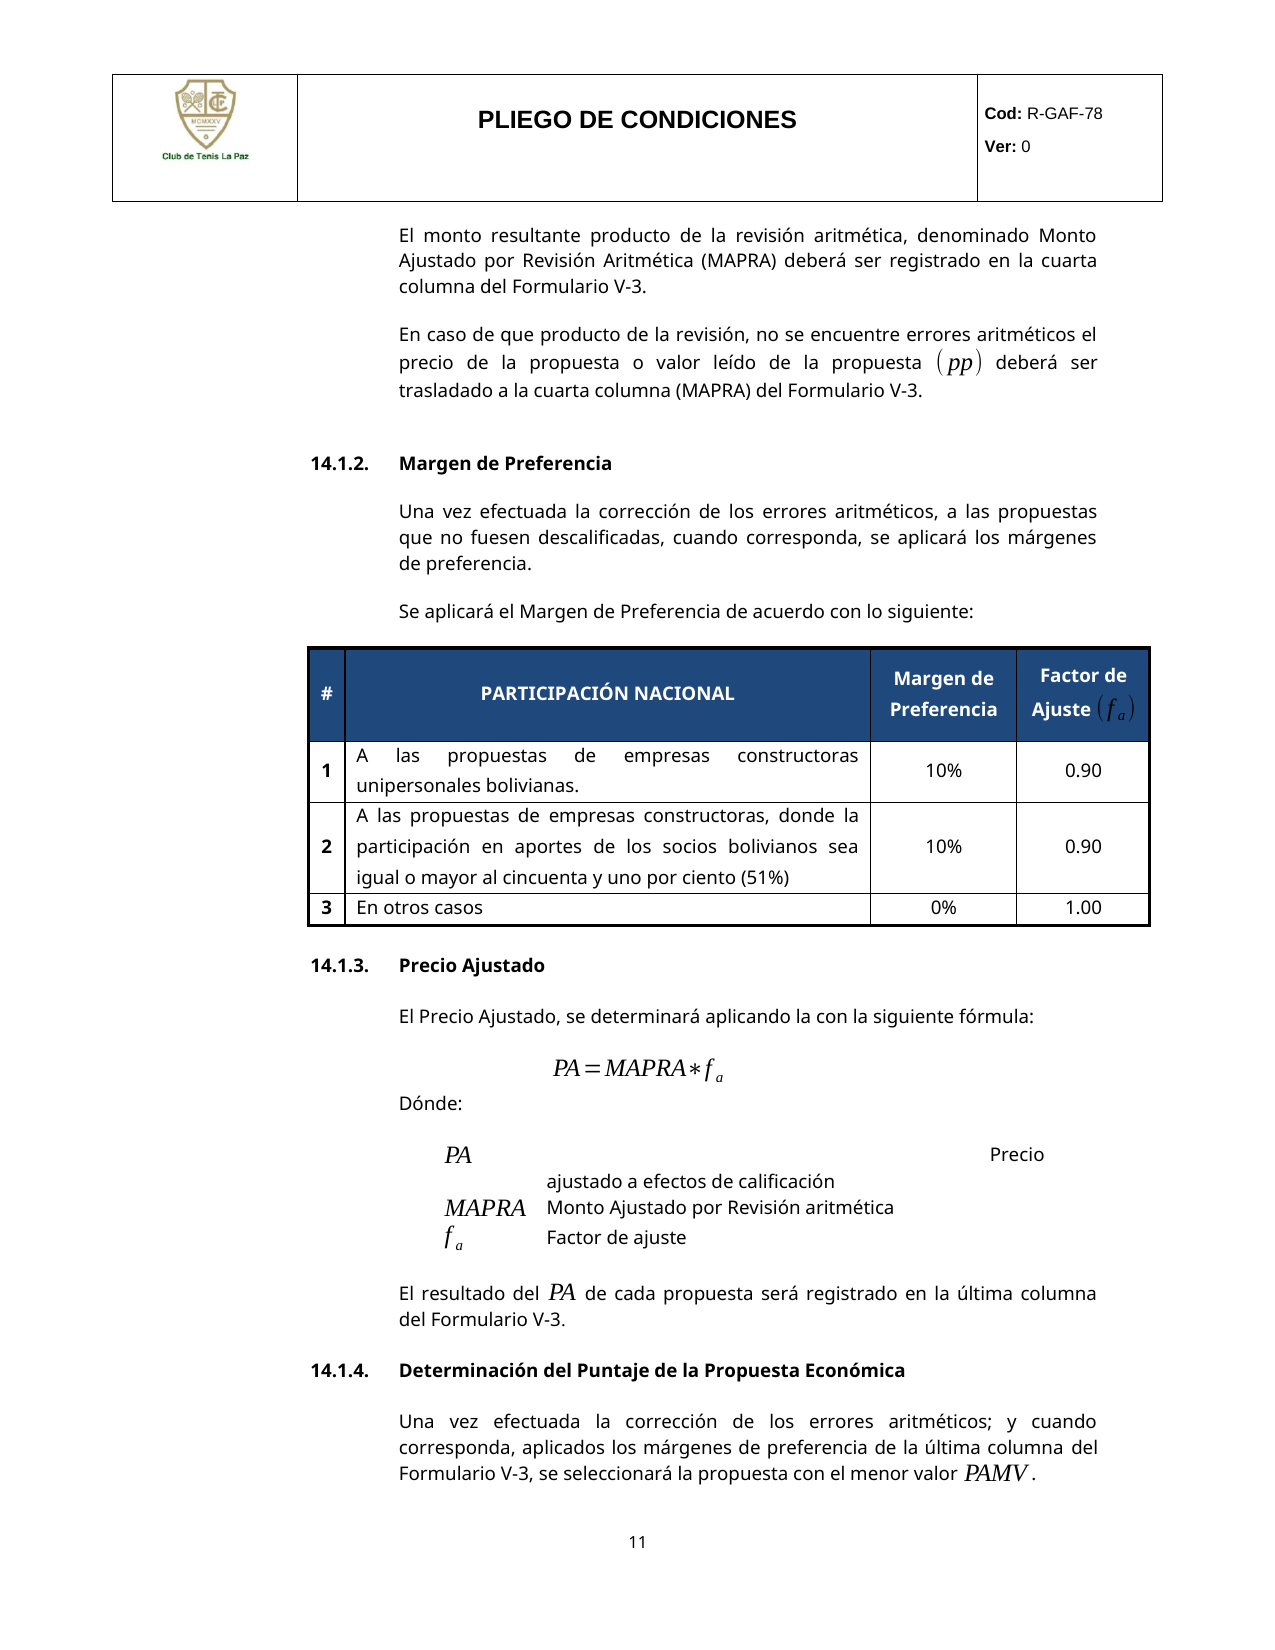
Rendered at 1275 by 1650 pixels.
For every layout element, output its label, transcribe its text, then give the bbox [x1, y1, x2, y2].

list Dónde: [399, 1090, 1098, 1116]
table_cell 0% [871, 894, 1016, 924]
table_cell En otros casos [346, 894, 870, 924]
table_header # [310, 650, 344, 741]
table_cell 1.00 [1017, 894, 1148, 924]
table_header Factor de Ajuste [1017, 650, 1148, 741]
picture [160, 75, 251, 165]
table_cell A las propuestas de empresas constructoras, donde la participación en aportes de los socios bolivianos sea igual o mayor al cincuenta y uno por ciento (51%) [346, 803, 870, 893]
table_cell 0.90 [1017, 803, 1148, 893]
list Una vez efectuada la corrección de los errores aritméticos, a las propuestas que no fuesen descalificadas, cuando corresponda, se aplicará los márgenes de preferencia. [399, 499, 1098, 575]
list Se aplicará el Margen de Preferencia de acuerdo con lo siguiente: [399, 598, 1098, 624]
table_cell 2 [310, 803, 344, 893]
list Determinación del Puntaje de la Propuesta Económica [310, 1357, 1098, 1383]
table_cell 3 [310, 894, 344, 924]
list En caso de que producto de la revisión, no se encuentre errores aritméticos el precio de la propuesta o valor leído de la propuesta deberá ser trasladado a la cuarta columna (MAPRA) del Formulario V-3. [399, 321, 1098, 402]
table_cell 10% [871, 742, 1016, 802]
table_cell 10% [871, 803, 1016, 893]
text Factor de ajuste [443, 1222, 1098, 1253]
list Precio Ajustado [310, 952, 1098, 978]
table_header PARTICIPACIÓN NACIONAL [346, 650, 870, 741]
table_header Margen de Preferencia [871, 650, 1016, 741]
list El monto resultante producto de la revisión aritmética, denominado Monto Ajustado por Revisión Aritmética (MAPRA) deberá ser registrado en la cuarta columna del Formulario V-3. [399, 222, 1098, 299]
table_cell 0.90 [1017, 742, 1148, 802]
list El Precio Ajustado, se determinará aplicando la con la siguiente fórmula: [399, 1003, 1098, 1029]
table_cell A las propuestas de empresas constructoras unipersonales bolivianas. [346, 742, 870, 802]
text Precio ajustado a efectos de calificación [443, 1141, 1098, 1194]
list Una vez efectuada la corrección de los errores aritméticos; y cuando corresponda, aplicados los márgenes de preferencia de la última columna del Formulario V-3, se seleccionará la propuesta con el menor valor . [399, 1408, 1098, 1487]
table_cell 1 [310, 742, 344, 802]
list Margen de Preferencia [310, 451, 1098, 476]
list El resultado del de cada propuesta será registrado en la última columna del Formulario V-3. [399, 1279, 1098, 1332]
text Monto Ajustado por Revisión aritmética [443, 1194, 1098, 1222]
